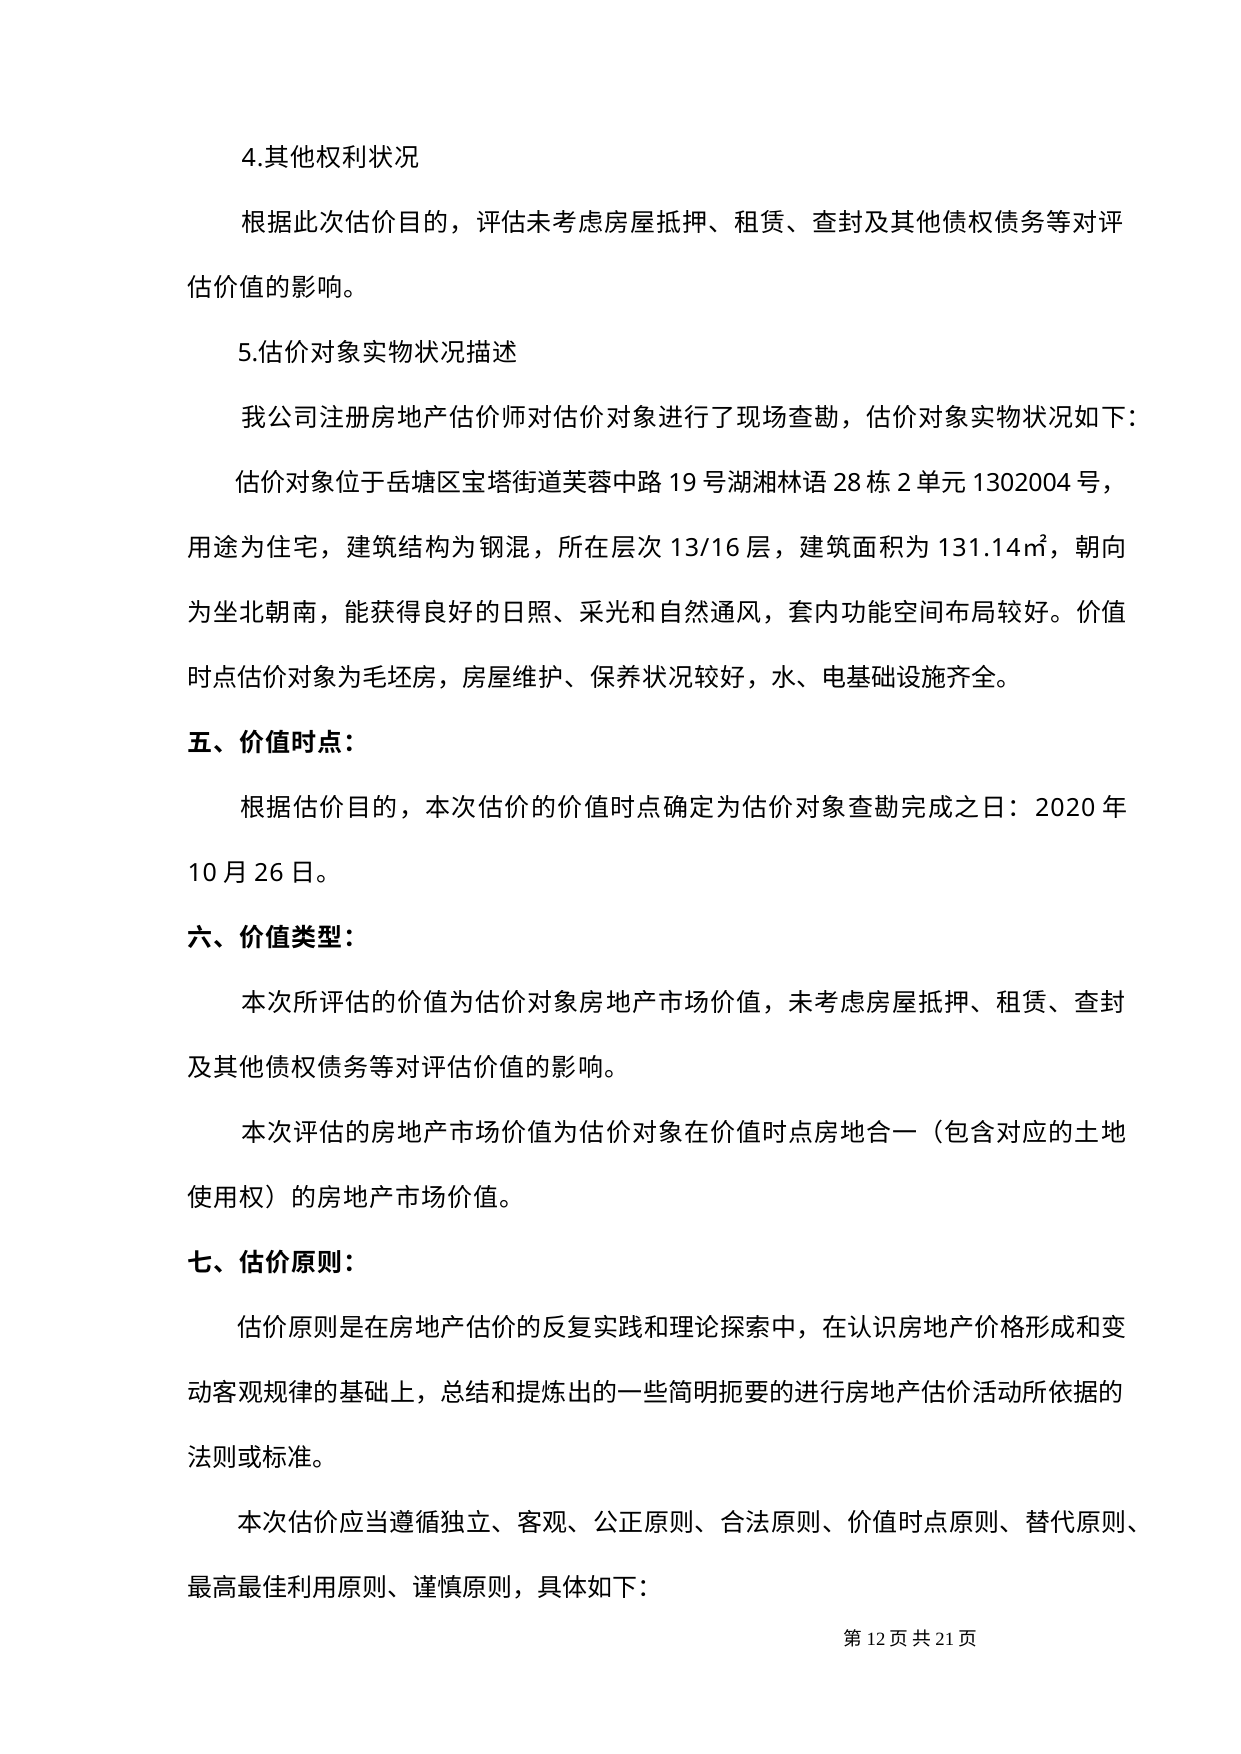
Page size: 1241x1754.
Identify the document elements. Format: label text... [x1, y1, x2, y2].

text 六、价值类型： [187, 903, 1127, 968]
text 七、估价原则： [187, 1228, 1127, 1293]
text 本次估价应当遵循独立、客观、公正原则、合法原则、价值时点原则、替代原则、最高最佳利用原则、谨慎原则，具体如下： [187, 1488, 1127, 1618]
text 本次评估的房地产市场价值为估价对象在价值时点房地合一（包含对应的土地使用权）的房地产市场价值。 [187, 1098, 1127, 1228]
text 5.估价对象实物状况描述 [187, 318, 1127, 383]
text 估价原则是在房地产估价的反复实践和理论探索中，在认识房地产价格形成和变动客观规律的基础上，总结和提炼出的一些简明扼要的进行房地产估价活动所依据的法则或标准。 [187, 1293, 1127, 1488]
text 估价对象位于岳塘区宝塔街道芙蓉中路19号湖湘林语28栋2单元1302004号，用途为住宅，建筑结构为钢混，所在层次13/16层，建筑面积为131.14㎡，朝向为坐北朝南，能获得良好的日照、采光和自然通风，套内功能空间布局较好。价值时点估价对象为毛坯房，房屋维护、保养状况较好，水、电基础设施齐全。 [187, 448, 1127, 708]
text 我公司注册房地产估价师对估价对象进行了现场查勘，估价对象实物状况如下： [187, 383, 1127, 448]
text 根据此次估价目的，评估未考虑房屋抵押、租赁、查封及其他债权债务等对评估价值的影响。 [187, 188, 1127, 318]
text 根据估价目的，本次估价的价值时点确定为估价对象查勘完成之日：2020年10月26日。 [187, 773, 1127, 903]
text 本次所评估的价值为估价对象房地产市场价值，未考虑房屋抵押、租赁、查封及其他债权债务等对评估价值的影响。 [187, 968, 1127, 1098]
text 五、价值时点： [187, 708, 1127, 773]
text 4.其他权利状况 [187, 123, 1127, 188]
